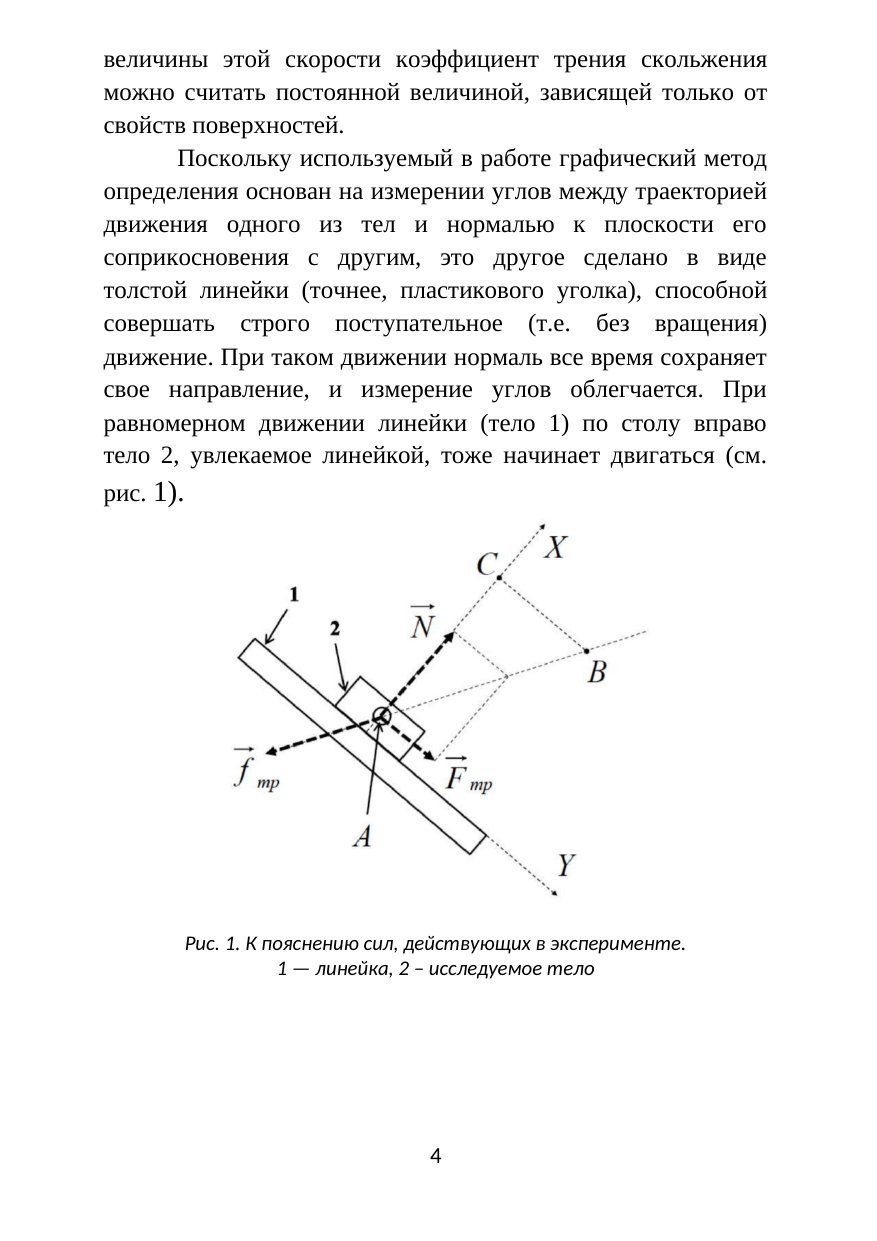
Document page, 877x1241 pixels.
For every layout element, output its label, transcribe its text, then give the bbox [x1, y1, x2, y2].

text 1 — линейка, 2 – исследуемое тело [103, 956, 768, 981]
text Поскольку используемый в работе графический метод определения основан на измерении углов между траекторией движения одного из тел и нормалью к плоскости его соприкосновения с другим, это другое сделано в виде толстой линейки (точнее, пластикового уголка), способной совершать строго поступательное (т.е. без вращения) движение. При таком движении нормаль все время сохраняет свое направление, и измерение углов облегчается. При равномерном движении линейки (тело 1) по столу вправо тело 2, увлекаемое линейкой, тоже начинает двигаться (см. рис. 1). [103, 143, 768, 508]
text Рис. 1. К пояснению сил, действующих в эксперименте. [103, 930, 768, 956]
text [103, 44, 768, 139]
picture [177, 512, 706, 926]
